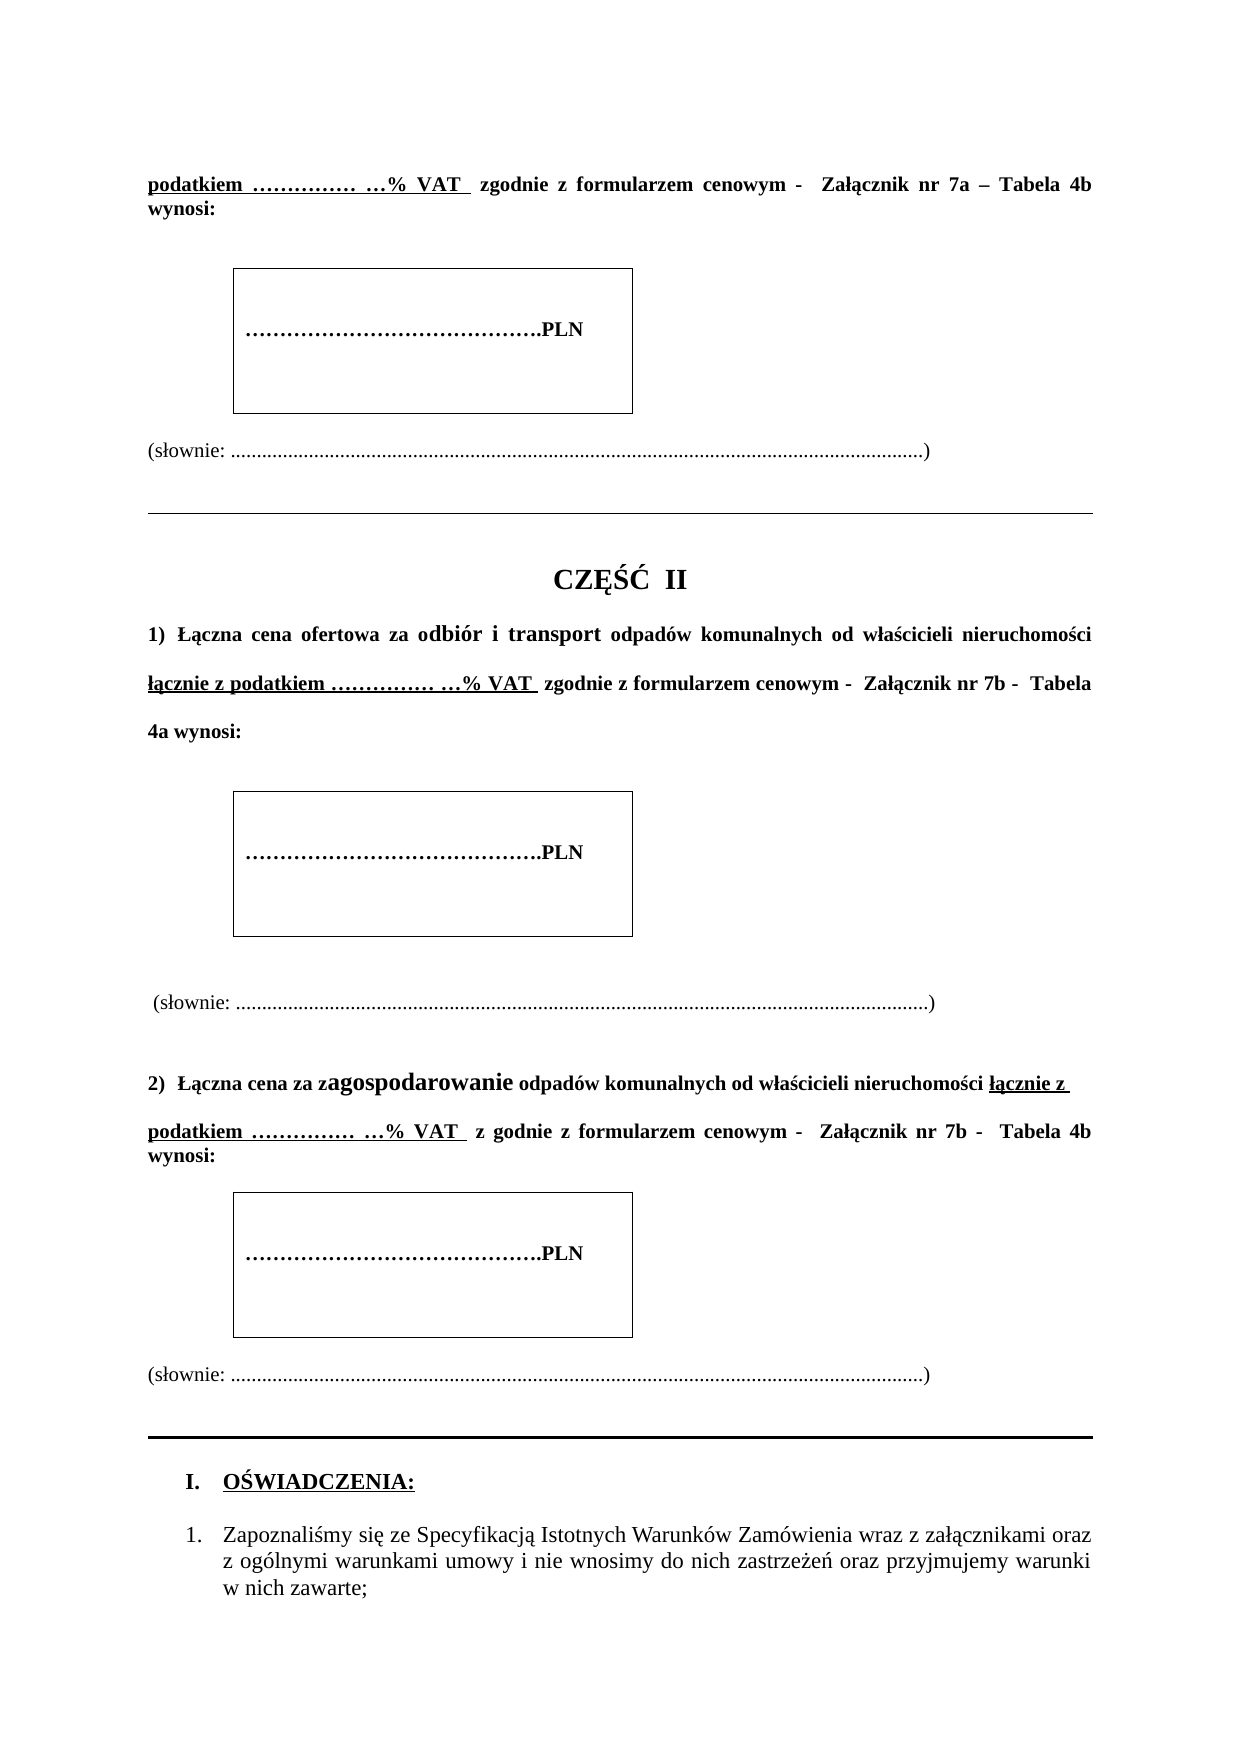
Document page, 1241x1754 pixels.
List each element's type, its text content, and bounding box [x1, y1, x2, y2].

list Łączna cena za zagospodarowanie odpadów komunalnych od właścicieli nieruchomości łącznie z [148, 1067, 1093, 1095]
text podatkiem …………… …% VAT z godnie z formularzem cenowym - Załącznik nr 7b - Tabela 4b wynosi: [148, 1119, 1093, 1167]
list Zapoznaliśmy się ze Specyfikacją Istotnych Warunków Zamówienia wraz z załącznikami oraz z ogólnymi warunkami umowy i nie wnosimy do nich zastrzeżeń oraz przyjmujemy warunki w nich zawarte; [185, 1521, 1093, 1600]
table_header …………………………………….PLN [234, 1193, 632, 1337]
table_header …………………………………….PLN [234, 269, 632, 413]
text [148, 438, 1093, 462]
list Łączna cena ofertowa za odbiór i transport odpadów komunalnych od właścicieli nieruchomości łącznie z podatkiem …………… …% VAT zgodnie z formularzem cenowym - Załącznik nr 7b - Tabela 4a wynosi: [148, 620, 1093, 743]
text podatkiem …………… …% VAT zgodnie z formularzem cenowym - Załącznik nr 7a – Tabela 4b wynosi: [148, 172, 1093, 220]
text (słownie: .....................................................................................................................................) [148, 1362, 1093, 1386]
list OŚWIADCZENIA: [185, 1468, 1093, 1494]
text CZĘŚĆ II [148, 562, 1093, 596]
text (słownie: .....................................................................................................................................) [148, 990, 1093, 1014]
table_header …………………………………….PLN [234, 792, 632, 936]
